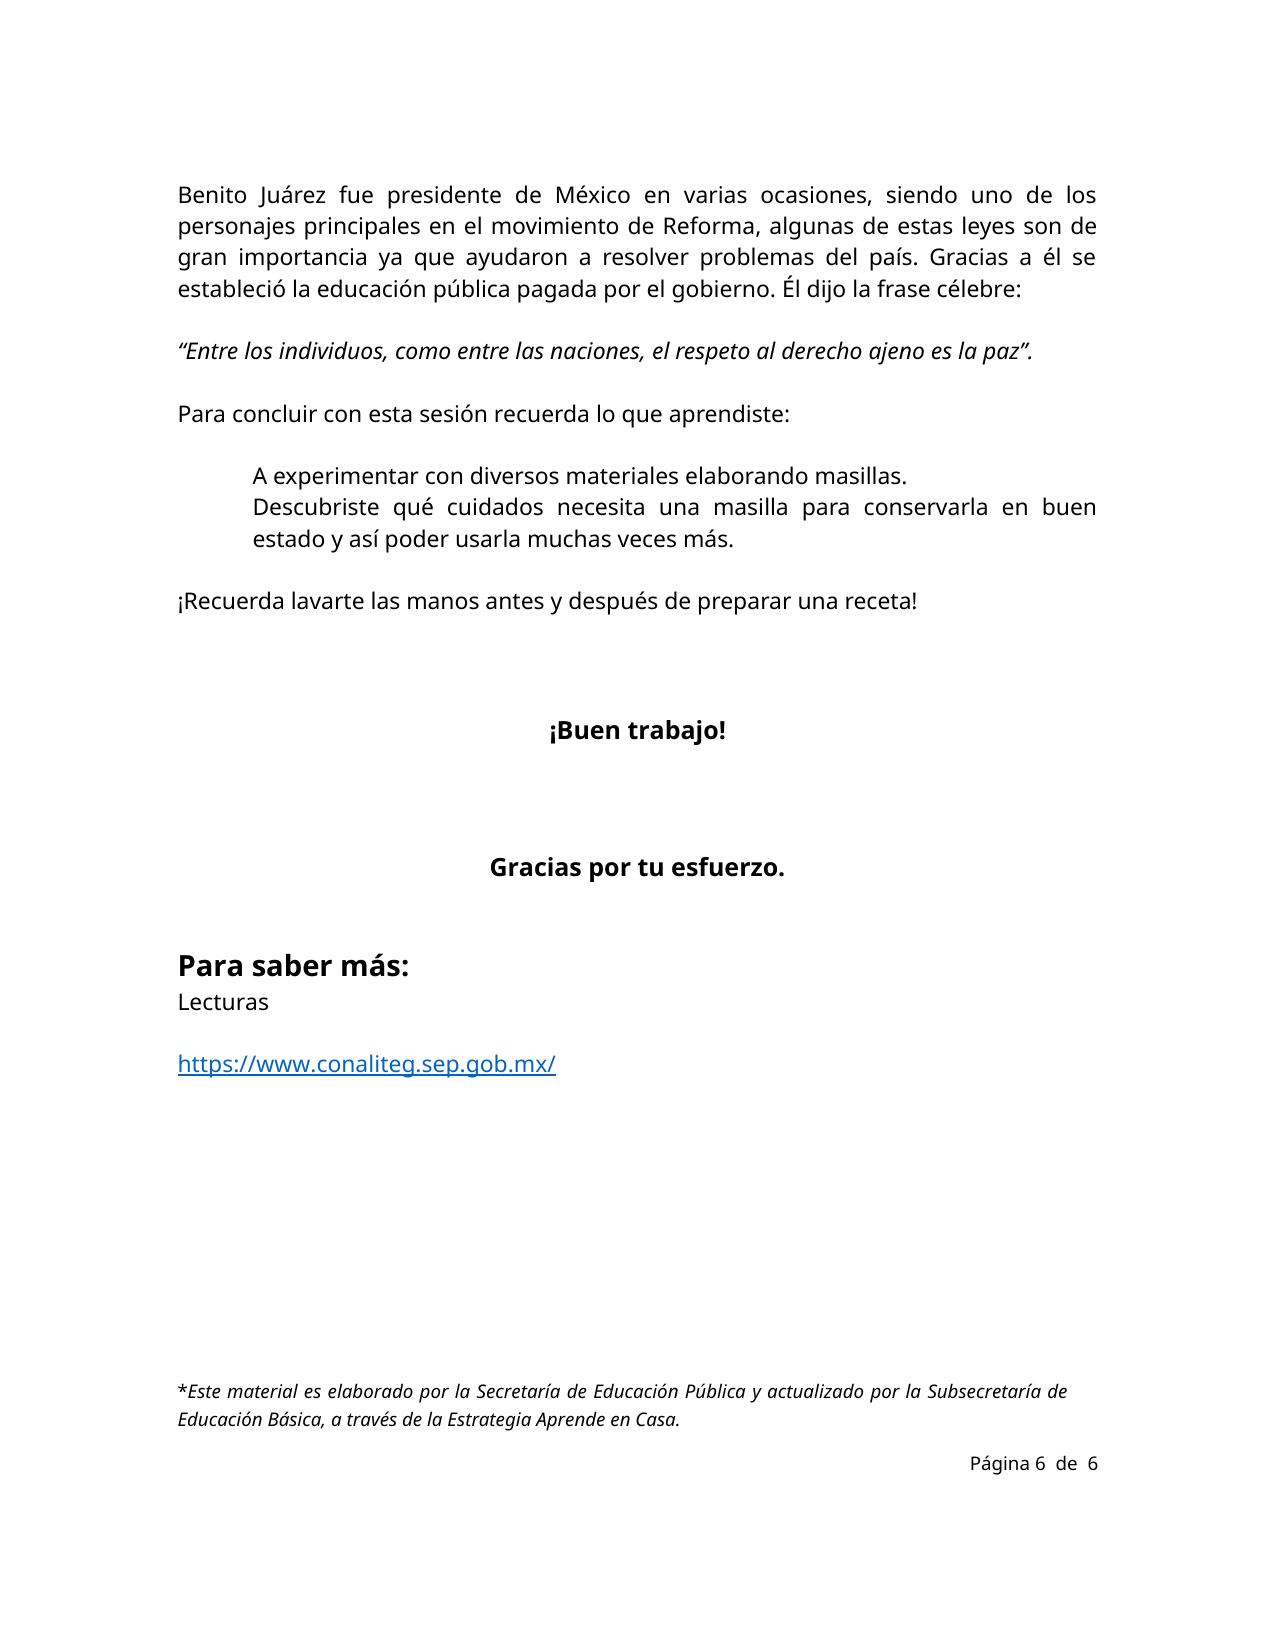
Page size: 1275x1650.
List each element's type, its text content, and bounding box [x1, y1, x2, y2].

list A experimentar con diversos materiales elaborando masillas. [252, 460, 1098, 491]
text Lecturas [177, 985, 1098, 1017]
text Para saber más: [177, 946, 1098, 985]
text Gracias por tu esfuerzo. [177, 849, 1098, 883]
text “Entre los individuos, como entre las naciones, el respeto al derecho ajeno es la paz”. [177, 335, 1098, 366]
text Para concluir con esta sesión recuerda lo que aprendiste: [177, 398, 1098, 429]
text https://www.conaliteg.sep.gob.mx/ [177, 1048, 1098, 1079]
list Descubriste qué cuidados necesita una masilla para conservarla en buen estado y así poder usarla muchas veces más. [252, 491, 1098, 554]
text Benito Juárez fue presidente de México en varias ocasiones, siendo uno de los personajes principales en el movimiento de Reforma, algunas de estas leyes son de gran importancia ya que ayudaron a resolver problemas del país. Gracias a él se estableció la educación pública pagada por el gobierno. Él dijo la frase célebre: [177, 179, 1098, 304]
text ¡Buen trabajo! [177, 713, 1098, 747]
text ¡Recuerda lavarte las manos antes y después de preparar una receta! [177, 585, 1098, 616]
